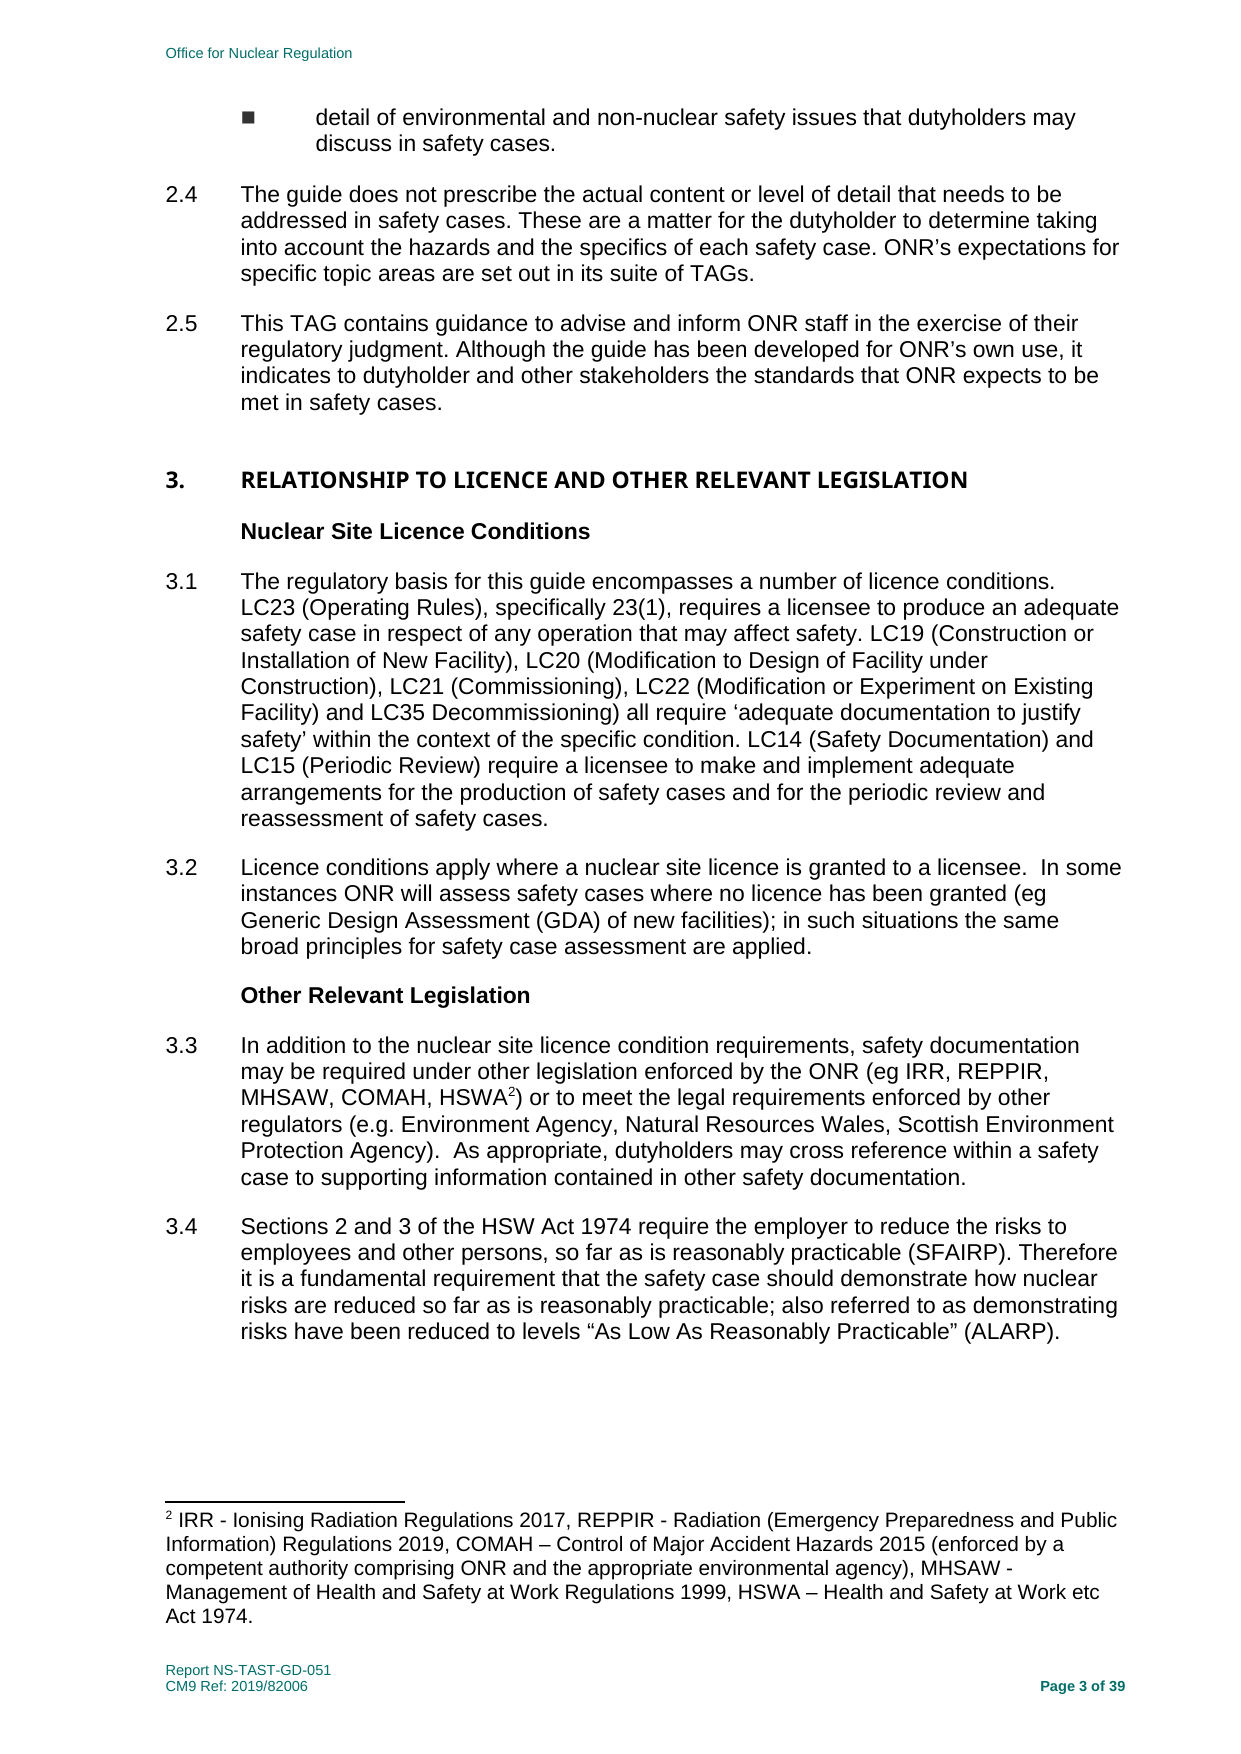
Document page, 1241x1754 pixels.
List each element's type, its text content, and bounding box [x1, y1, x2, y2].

text Sections 2 and 3 of the HSW Act 1974 require the employer to reduce the risks to employees and other persons, so far as is reasonably practicable (SFAIRP). Therefore it is a fundamental requirement that the safety case should demonstrate how nuclear risks are reduced so far as is reasonably practicable; also referred to as demonstrating risks have been reduced to levels “As Low As Reasonably Practicable” (ALARP). [165, 1213, 1122, 1344]
text detail of environmental and non-nuclear safety issues that dutyholders may discuss in safety cases. [240, 103, 1122, 156]
text The regulatory basis for this guide encompasses a number of licence conditions. LC23 (Operating Rules), specifically 23(1), requires a licensee to produce an adequate safety case in respect of any operation that may affect safety. LC19 (Construction or Installation of New Facility), LC20 (Modification to Design of Facility under Construction), LC21 (Commissioning), LC22 (Modification or Experiment on Existing Facility) and LC35 Decommissioning) all require ‘adequate documentation to justify safety’ within the context of the specific condition. LC14 (Safety Documentation) and LC15 (Periodic Review) require a licensee to make and implement adequate arrangements for the production of safety cases and for the periodic review and reassessment of safety cases. [165, 568, 1122, 831]
list Other Relevant Legislation [240, 982, 1122, 1009]
text This TAG contains guidance to advise and inform ONR staff in the exercise of their regulatory judgment. Although the guide has been developed for ONR’s own use, it indicates to dutyholder and other stakeholders the standards that ONR expects to be met in safety cases. [165, 309, 1122, 415]
text Licence conditions apply where a nuclear site licence is granted to a licensee. In some instances ONR will assess safety cases where no licence has been granted (eg Generic Design Assessment (GDA) of new facilities); in such situations the same broad principles for safety case assessment are applied. [165, 854, 1122, 959]
text The guide does not prescribe the actual content or level of detail that needs to be addressed in safety cases. These are a matter for the dutyholder to determine taking into account the hazards and the specifics of each safety case. ONR’s expectations for specific topic areas are set out in its suite of TAGs. [165, 181, 1122, 287]
list Nuclear Site Licence Conditions [240, 518, 1122, 545]
subtitle RELATIONSHIP TO LICENCE AND OTHER RELEVANT LEGISLATION [165, 464, 1122, 495]
text In addition to the nuclear site licence condition requirements, safety documentation may be required under other legislation enforced by the ONR (eg IRR, REPPIR, MHSAW, COMAH, HSWA) or to meet the legal requirements enforced by other regulators (e.g. Environment Agency, Natural Resources Wales, Scottish Environment Protection Agency). As appropriate, dutyholders may cross reference within a safety case to supporting information contained in other safety documentation. [165, 1032, 1122, 1190]
